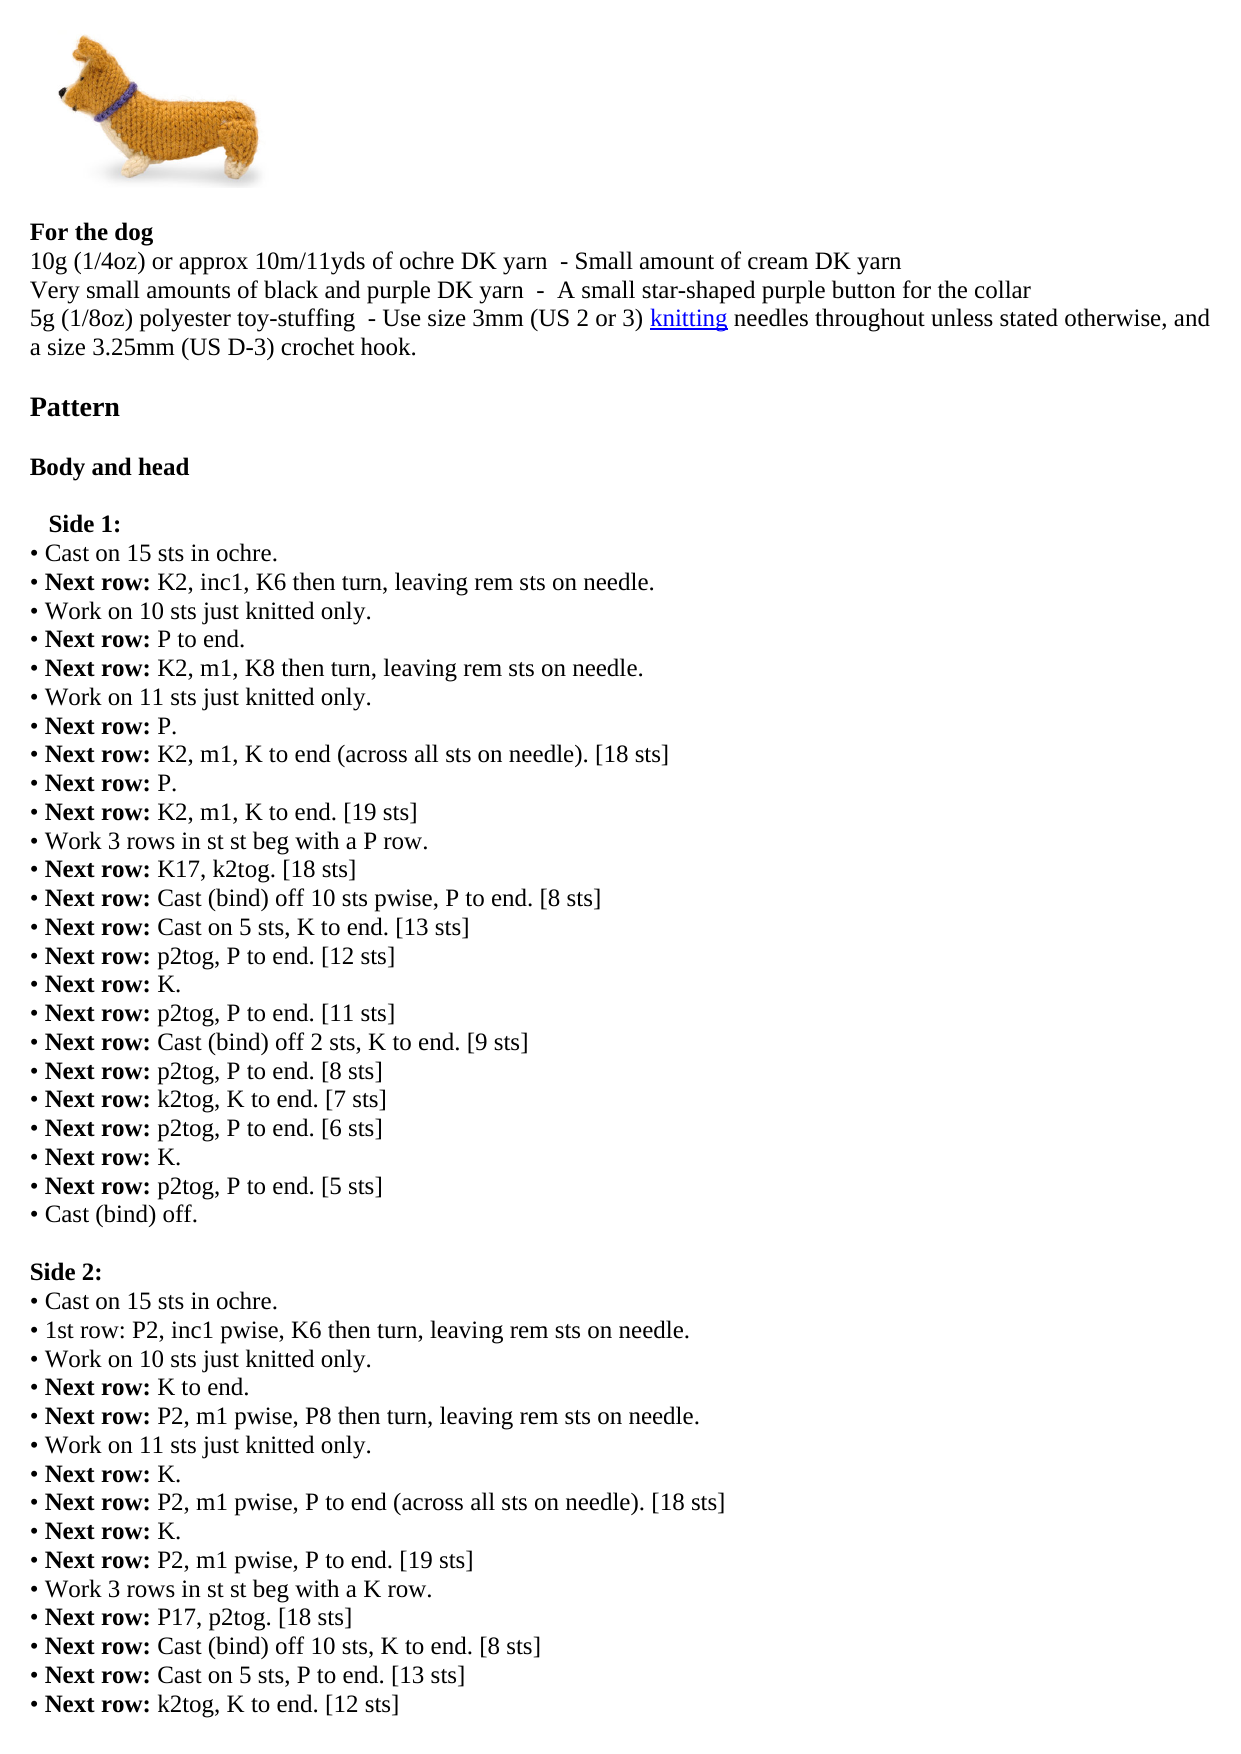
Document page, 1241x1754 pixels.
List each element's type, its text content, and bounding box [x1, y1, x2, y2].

text Body and head [29, 452, 1211, 480]
picture [29, 29, 294, 188]
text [29, 1257, 1211, 1717]
text Side 1: • Cast on 15 sts in ochre. • Next row: K2, inc1, K6 then turn, leaving rem sts on needle. • Work on 10 sts just knitted only. • Next row: P to end. • Next row: K2, m1, K8 then turn, leaving rem sts on needle. • Work on 11 sts just knitted only. • Next row: P. • Next row: K2, m1, K to end (across all sts on needle). [18 sts] • Next row: P. • Next row: K2, m1, K to end. [19 sts] • Work 3 rows in st st beg with a P row. • Next row: K17, k2tog. [18 sts] • Next row: Cast (bind) off 10 sts pwise, P to end. [8 sts] • Next row: Cast on 5 sts, K to end. [13 sts] • Next row: p2tog, P to end. [12 sts] • Next row: K. • Next row: p2tog, P to end. [11 sts] • Next row: Cast (bind) off 2 sts, K to end. [9 sts] • Next row: p2tog, P to end. [8 sts] • Next row: k2tog, K to end. [7 sts] • Next row: p2tog, P to end. [6 sts] • Next row: K. • Next row: p2tog, P to end. [5 sts] • Cast (bind) off. [29, 509, 1211, 1228]
text Pattern [29, 390, 1211, 422]
text For the dog 10g (1/4oz) or approx 10m/11yds of ochre DK yarn - Small amount of cream DK yarn Very small amounts of black and purple DK yarn - A small star-shaped purple button for the collar 5g (1/8oz) polyester toy-stuffing - Use size 3mm (US 2 or 3) knitting needles throughout unless stated otherwise, and a size 3.25mm (US D-3) crochet hook. [29, 217, 1211, 361]
